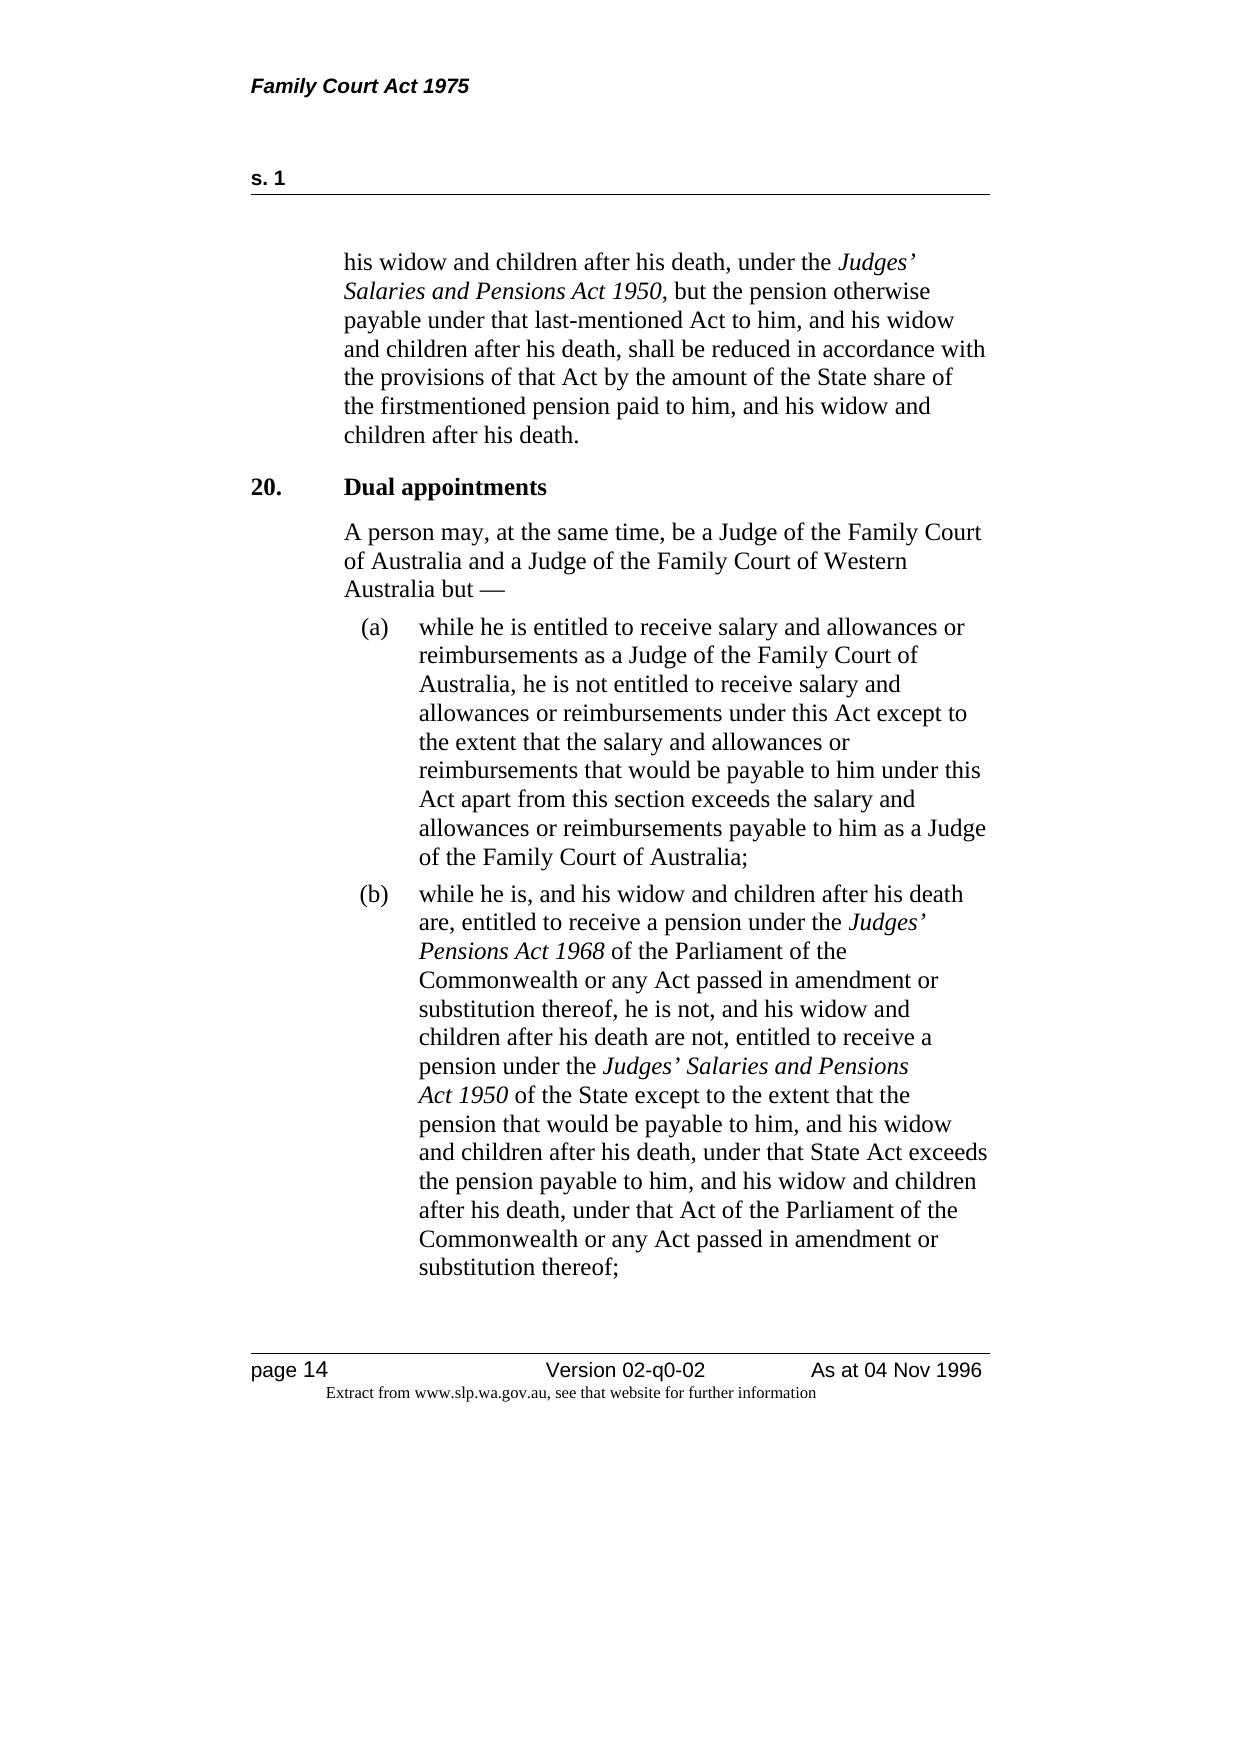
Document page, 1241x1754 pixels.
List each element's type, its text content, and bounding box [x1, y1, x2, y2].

subtitle 20. Dual appointments [251, 472, 990, 500]
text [251, 247, 990, 449]
text A person may, at the same time, be a Judge of the Family Court of Australia and a Judge of the Family Court of Western Australia but — [251, 517, 990, 603]
text (a) while he is entitled to receive salary and allowances or reimbursements as a Judge of the Family Court of Australia, he is not entitled to receive salary and allowances or reimbursements under this Act except to the extent that the salary and allowances or reimbursements that would be payable to him under this Act apart from this section exceeds the salary and allowances or reimbursements payable to him as a Judge of the Family Court of Australia; [251, 612, 990, 870]
text (b) while he is, and his widow and children after his death are, entitled to receive a pension under the Judges’ Pensions Act 1968 of the Parliament of the Commonwealth or any Act passed in amendment or substitution thereof, he is not, and his widow and children after his death are not, entitled to receive a pension under the Judges’ Salaries and Pensions Act 1950 of the State except to the extent that the pension that would be payable to him, and his widow and children after his death, under that State Act exceeds the pension payable to him, and his widow and children after his death, under that Act of the Parliament of the Commonwealth or any Act passed in amendment or substitution thereof; [251, 879, 990, 1281]
